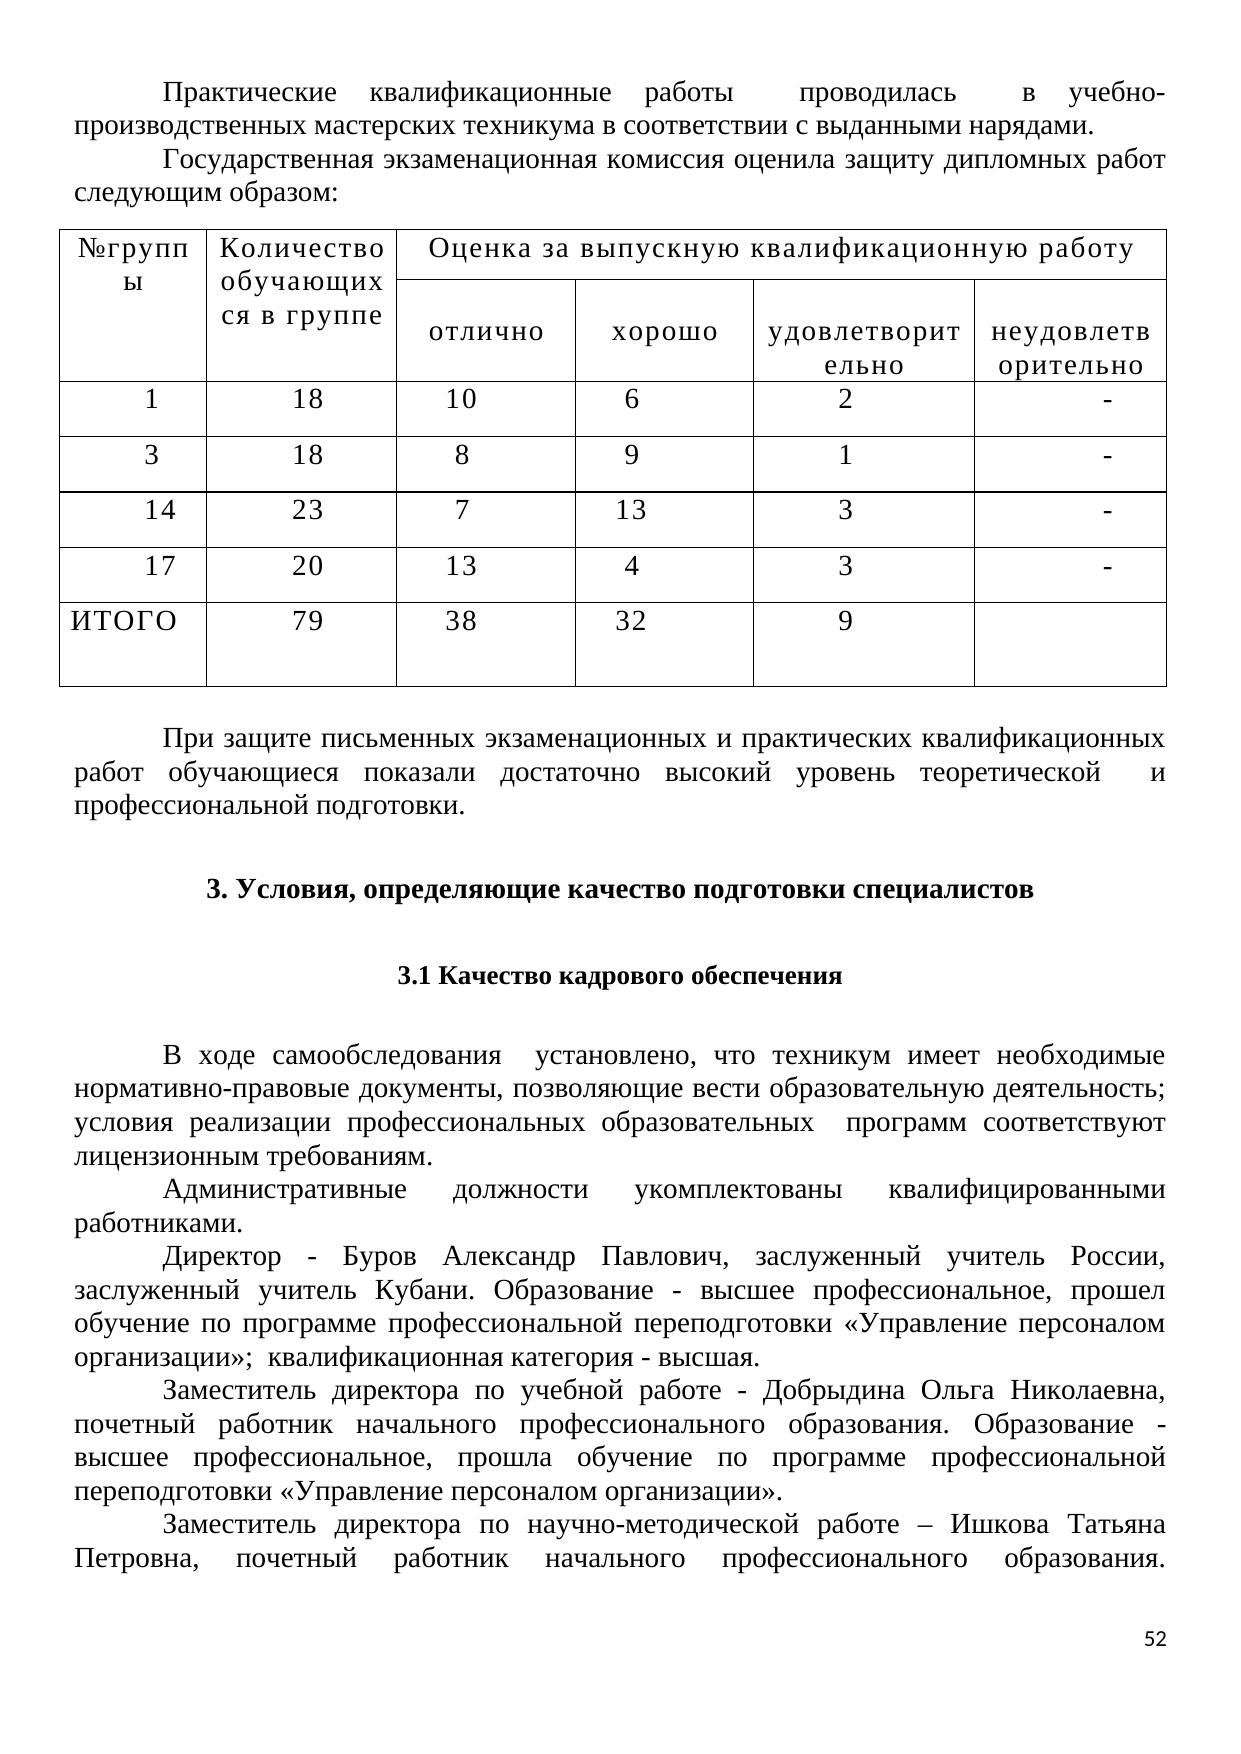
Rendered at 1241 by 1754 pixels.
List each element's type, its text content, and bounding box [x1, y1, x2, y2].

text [74, 1507, 1167, 1574]
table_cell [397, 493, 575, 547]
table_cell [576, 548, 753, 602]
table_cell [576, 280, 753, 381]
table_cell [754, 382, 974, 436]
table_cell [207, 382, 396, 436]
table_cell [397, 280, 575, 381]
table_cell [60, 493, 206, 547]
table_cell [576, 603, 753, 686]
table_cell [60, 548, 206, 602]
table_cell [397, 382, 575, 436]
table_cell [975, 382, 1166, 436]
text Заместитель директора по учебной работе - Добрыдина Ольга Николаевна, почетный работник начального профессионального образования. Образование - высшее профессиональное, прошла обучение по программе профессиональной переподготовки «Управление персоналом организации». [74, 1372, 1167, 1507]
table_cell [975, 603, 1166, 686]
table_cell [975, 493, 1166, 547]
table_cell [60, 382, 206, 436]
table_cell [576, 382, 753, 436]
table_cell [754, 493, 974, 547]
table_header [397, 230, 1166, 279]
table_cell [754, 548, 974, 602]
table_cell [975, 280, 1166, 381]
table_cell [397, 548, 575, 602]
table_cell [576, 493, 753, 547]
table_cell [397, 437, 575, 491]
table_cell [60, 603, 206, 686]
text Административные должности укомплектованы квалифицированными работниками. [74, 1171, 1167, 1238]
text Практические квалификационные работы проводилась в учебно-производственных мастерских техникума в соответствии с выданными нарядами. [74, 74, 1167, 141]
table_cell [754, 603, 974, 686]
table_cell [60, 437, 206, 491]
text Директор - Буров Александр Павлович, заслуженный учитель России, заслуженный учитель Кубани. Образование - высшее профессиональное, прошел обучение по программе профессиональной переподготовки «Управление персоналом организации»; квалификационная категория - высшая. [74, 1238, 1167, 1372]
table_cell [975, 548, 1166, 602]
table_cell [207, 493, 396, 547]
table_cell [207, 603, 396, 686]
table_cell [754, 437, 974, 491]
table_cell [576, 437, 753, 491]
text Государственная экзаменационная комиссия оценила защиту дипломных работ следующим образом: [74, 141, 1167, 208]
text В ходе самообследования установлено, что техникум имеет необходимые нормативно-правовые документы, позволяющие вести образовательную деятельность; условия реализации профессиональных образовательных программ соответствуют лицензионным требованиям. [74, 1037, 1167, 1171]
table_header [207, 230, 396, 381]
text При защите письменных экзаменационных и практических квалификационных работ обучающиеся показали достаточно высокий уровень теоретической и профессиональной подготовки. [74, 720, 1167, 821]
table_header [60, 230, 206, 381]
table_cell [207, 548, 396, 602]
subtitle 3. Условия, определяющие качество подготовки специалистов [74, 871, 1167, 904]
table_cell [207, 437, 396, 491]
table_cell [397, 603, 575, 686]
subtitle 3.1 Качество кадрового обеспечения [74, 959, 1167, 990]
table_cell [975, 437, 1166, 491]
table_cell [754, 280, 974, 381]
